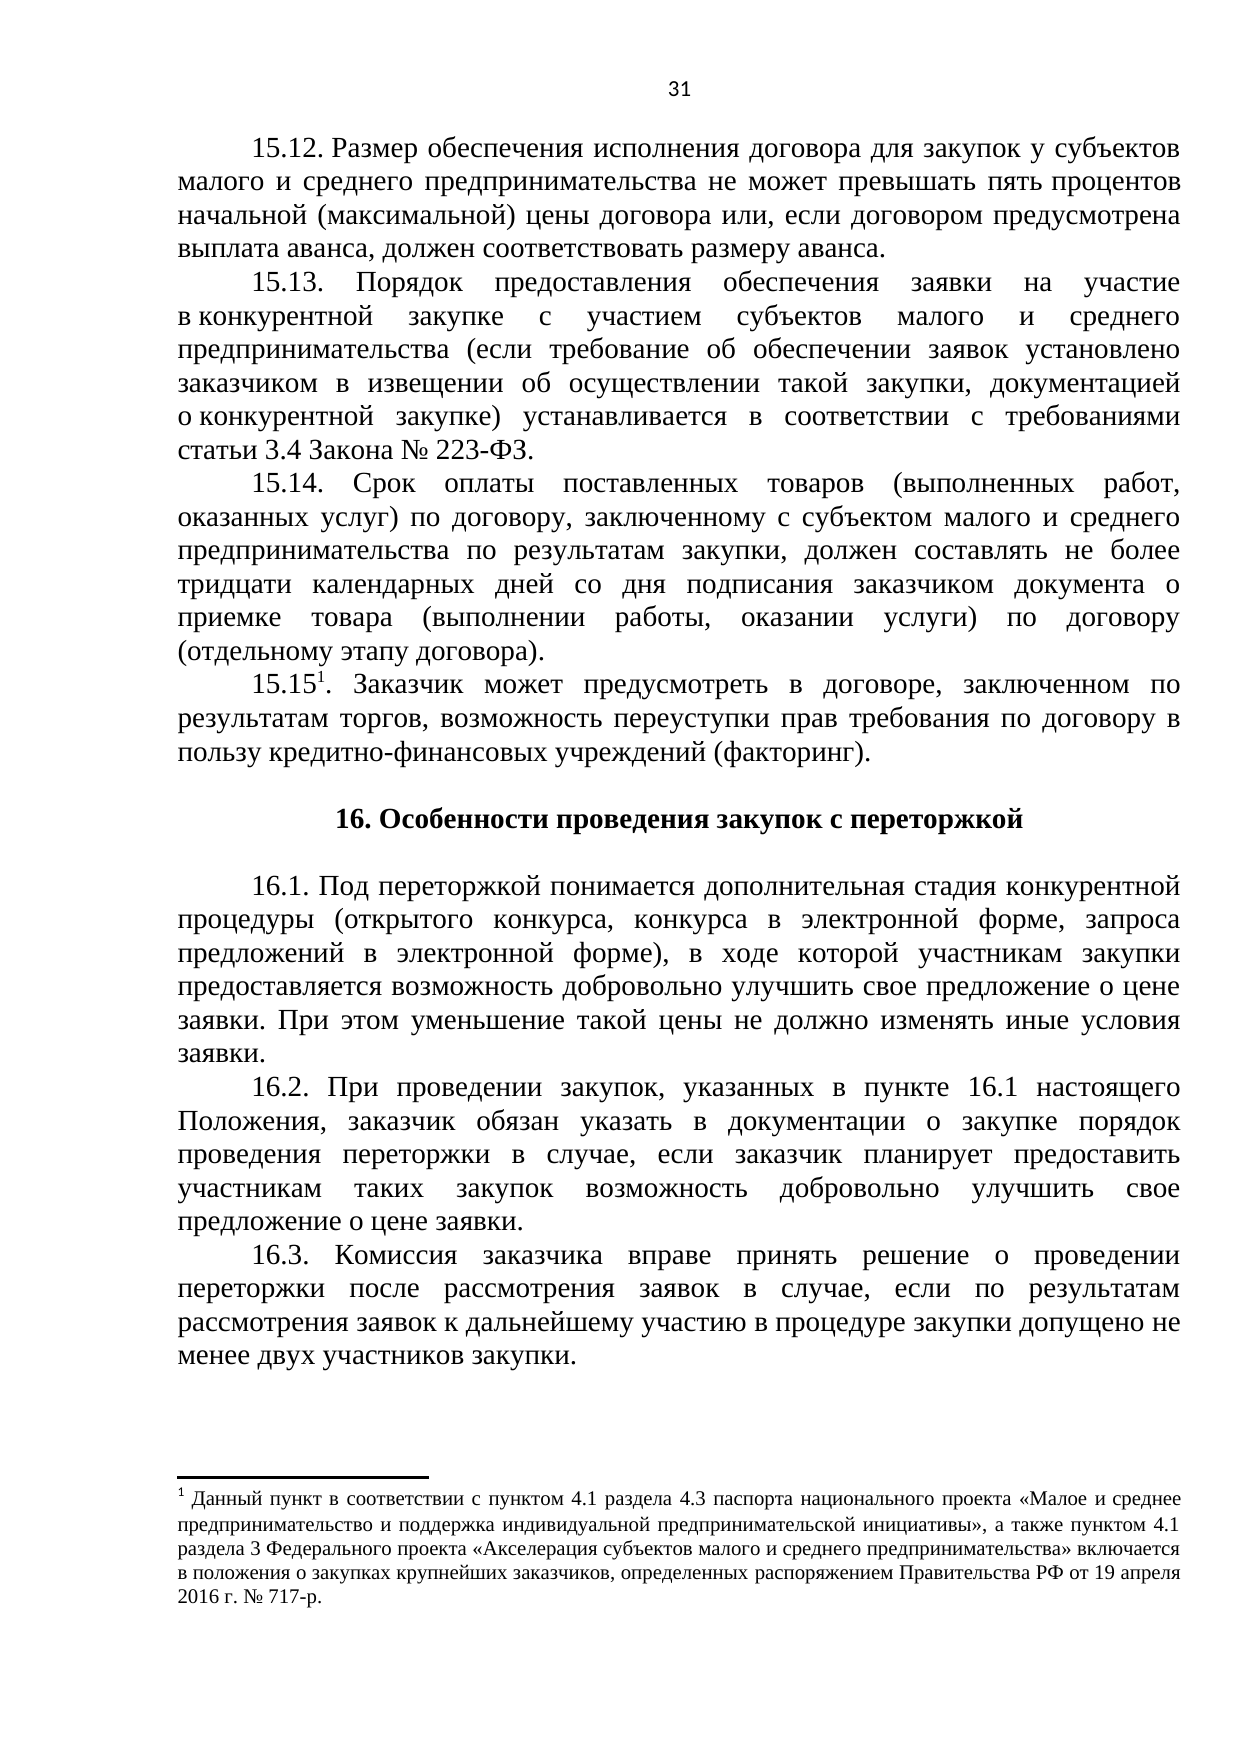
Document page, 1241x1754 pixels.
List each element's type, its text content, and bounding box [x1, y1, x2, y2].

subtitle 16. Особенности проведения закупок с переторжкой [177, 801, 1181, 834]
text 15.14. Срок оплаты поставленных товаров (выполненных работ, оказанных услуг) по договору, заключенному с субъектом малого и среднего предпринимательства по результатам закупки, должен составлять не более тридцати календарных дней со дня подписания заказчиком документа о приемке товара (выполнении работы, оказании услуги) по договору (отдельному этапу договора). [177, 465, 1181, 667]
text 16.2. При проведении закупок, указанных в пункте 16.1 настоящего Положения, заказчик обязан указать в документации о закупке порядок проведения переторжки в случае, если заказчик планирует предоставить участникам таких закупок возможность добровольно улучшить свое предложение о цене заявки. [177, 1069, 1181, 1237]
text 15.15. Заказчик может предусмотреть в договоре, заключенном по результатам торгов, возможность переуступки прав требования по договору в пользу кредитно-финансовых учреждений (факторинг). [177, 667, 1181, 767]
text 16.3. Комиссия заказчика вправе принять решение о проведении переторжки после рассмотрения заявок в случае, если по результатам рассмотрения заявок к дальнейшему участию в процедуре закупки допущено не менее двух участников закупки. [177, 1237, 1181, 1371]
text 15.13. Порядок предоставления обеспечения заявки на участие в конкурентной закупке с участием субъектов малого и среднего предпринимательства (если требование об обеспечении заявок установлено заказчиком в извещении об осуществлении такой закупки, документацией о конкурентной закупке) устанавливается в соответствии с требованиями статьи 3.4 Закона № 223-ФЗ. [177, 264, 1181, 465]
text 16.1. Под переторжкой понимается дополнительная стадия конкурентной процедуры (открытого конкурса, конкурса в электронной форме, запроса предложений в электронной форме), в ходе которой участникам закупки предоставляется возможность добровольно улучшить свое предложение о цене заявки. При этом уменьшение такой цены не должно изменять иные условия заявки. [177, 868, 1181, 1069]
text 15.12. Размер обеспечения исполнения договора для закупок у субъектов малого и среднего предпринимательства не может превышать пять процентов начальной (максимальной) цены договора или, если договором предусмотрена выплата аванса, должен соответствовать размеру аванса. [177, 130, 1181, 264]
